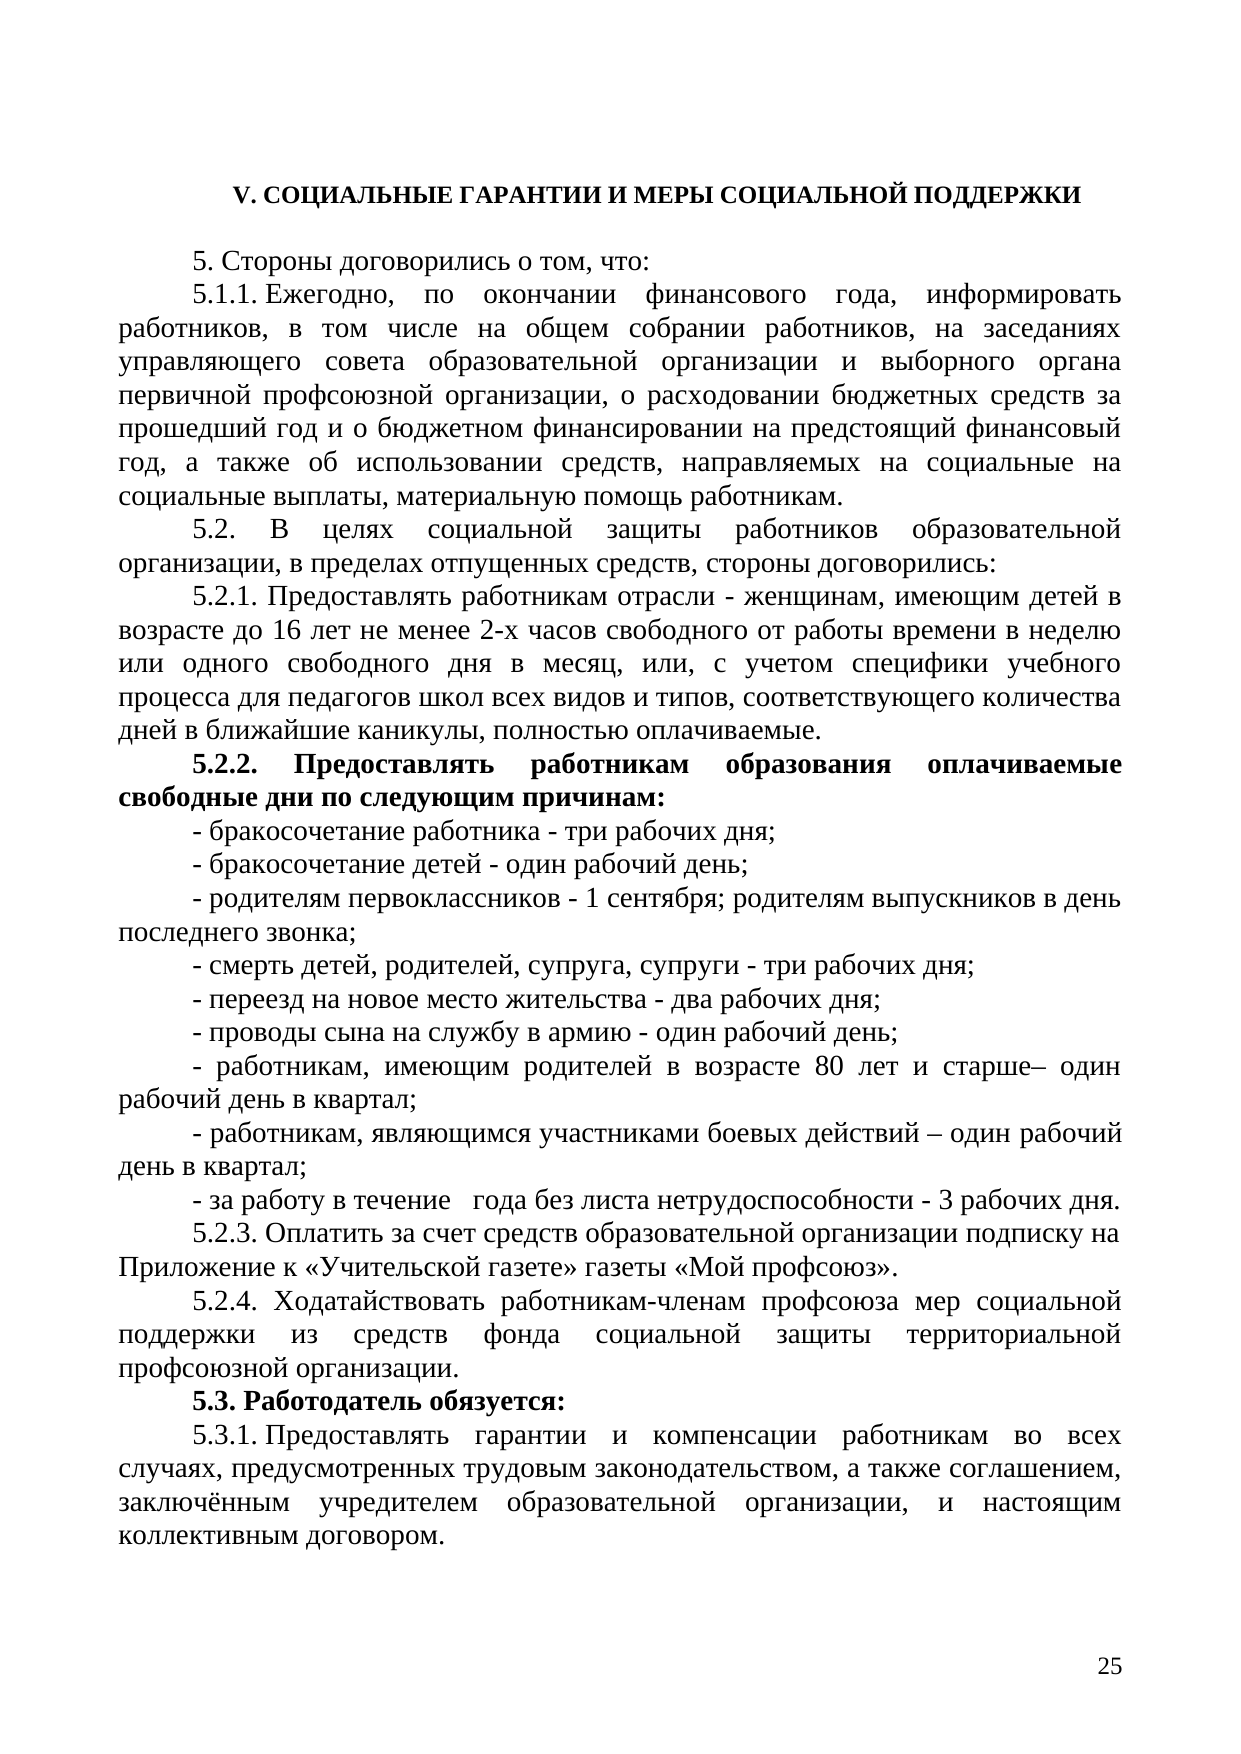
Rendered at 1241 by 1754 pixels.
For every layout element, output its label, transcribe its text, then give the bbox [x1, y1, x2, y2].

text - родителям первоклассников - 1 сентября; родителям выпускников в день последнего звонка; [118, 880, 1122, 947]
text 5.2. В целях социальной защиты работников образовательной организации, в пределах отпущенных средств, стороны договорились: [118, 511, 1122, 578]
text 5.3.1. Предоставлять гарантии и компенсации работникам во всех случаях, предусмотренных трудовым законодательством, а также соглашением, заключённым учредителем образовательной организации, и настоящим коллективным договором. [118, 1417, 1122, 1551]
text - работникам, являющимся участниками боевых действий – один рабочий день в квартал; [118, 1115, 1122, 1182]
text - за работу в течение года без листа нетрудоспособности - 3 рабочих дня. [118, 1182, 1122, 1216]
text 5.3. Работодатель обязуется: [118, 1383, 1122, 1417]
text 5.1.1. Ежегодно, по окончании финансового года, информировать работников, в том числе на общем собрании работников, на заседаниях управляющего совета образовательной организации и выборного органа первичной профсоюзной организации, о расходовании бюджетных средств за прошедший год и о бюджетном финансировании на предстоящий финансовый год, а также об использовании средств, направляемых на социальные на социальные выплаты, материальную помощь работникам. [118, 276, 1122, 511]
text - бракосочетание работника - три рабочих дня; [118, 813, 1122, 847]
text V. Социальные гарантии и меры социальной поддержки [118, 181, 1122, 209]
text 5.2.3. Оплатить за счет средств образовательной организации подписку на Приложение к «Учительской газете» газеты «Мой профсоюз». [118, 1216, 1122, 1283]
text - проводы сына на службу в армию - один рабочий день; [118, 1014, 1122, 1048]
text 5.2.1. Предоставлять работникам отрасли - женщинам, имеющим детей в возрасте до 16 лет не менее 2-х часов свободного от работы времени в неделю или одного свободного дня в месяц, или, с учетом специфики учебного процесса для педагогов школ всех видов и типов, соответствующего количества дней в ближайшие каникулы, полностью оплачиваемые. [118, 578, 1122, 746]
text - смерть детей, родителей, супруга, супруги - три рабочих дня; [118, 947, 1122, 981]
text - бракосочетание детей - один рабочий день; [118, 847, 1122, 880]
text - переезд на новое место жительства - два рабочих дня; [118, 981, 1122, 1014]
text - работникам, имеющим родителей в возрасте 80 лет и старше– один рабочий день в квартал; [118, 1048, 1122, 1115]
text 5.2.4. Ходатайствовать работникам-членам профсоюза мер социальной поддержки из средств фонда социальной защиты территориальной профсоюзной организации. [118, 1283, 1122, 1383]
text 5. Стороны договорились о том, что: [118, 243, 1122, 276]
text 5.2.2. Предоставлять работникам образования оплачиваемые свободные дни по следующим причинам: [118, 746, 1122, 813]
